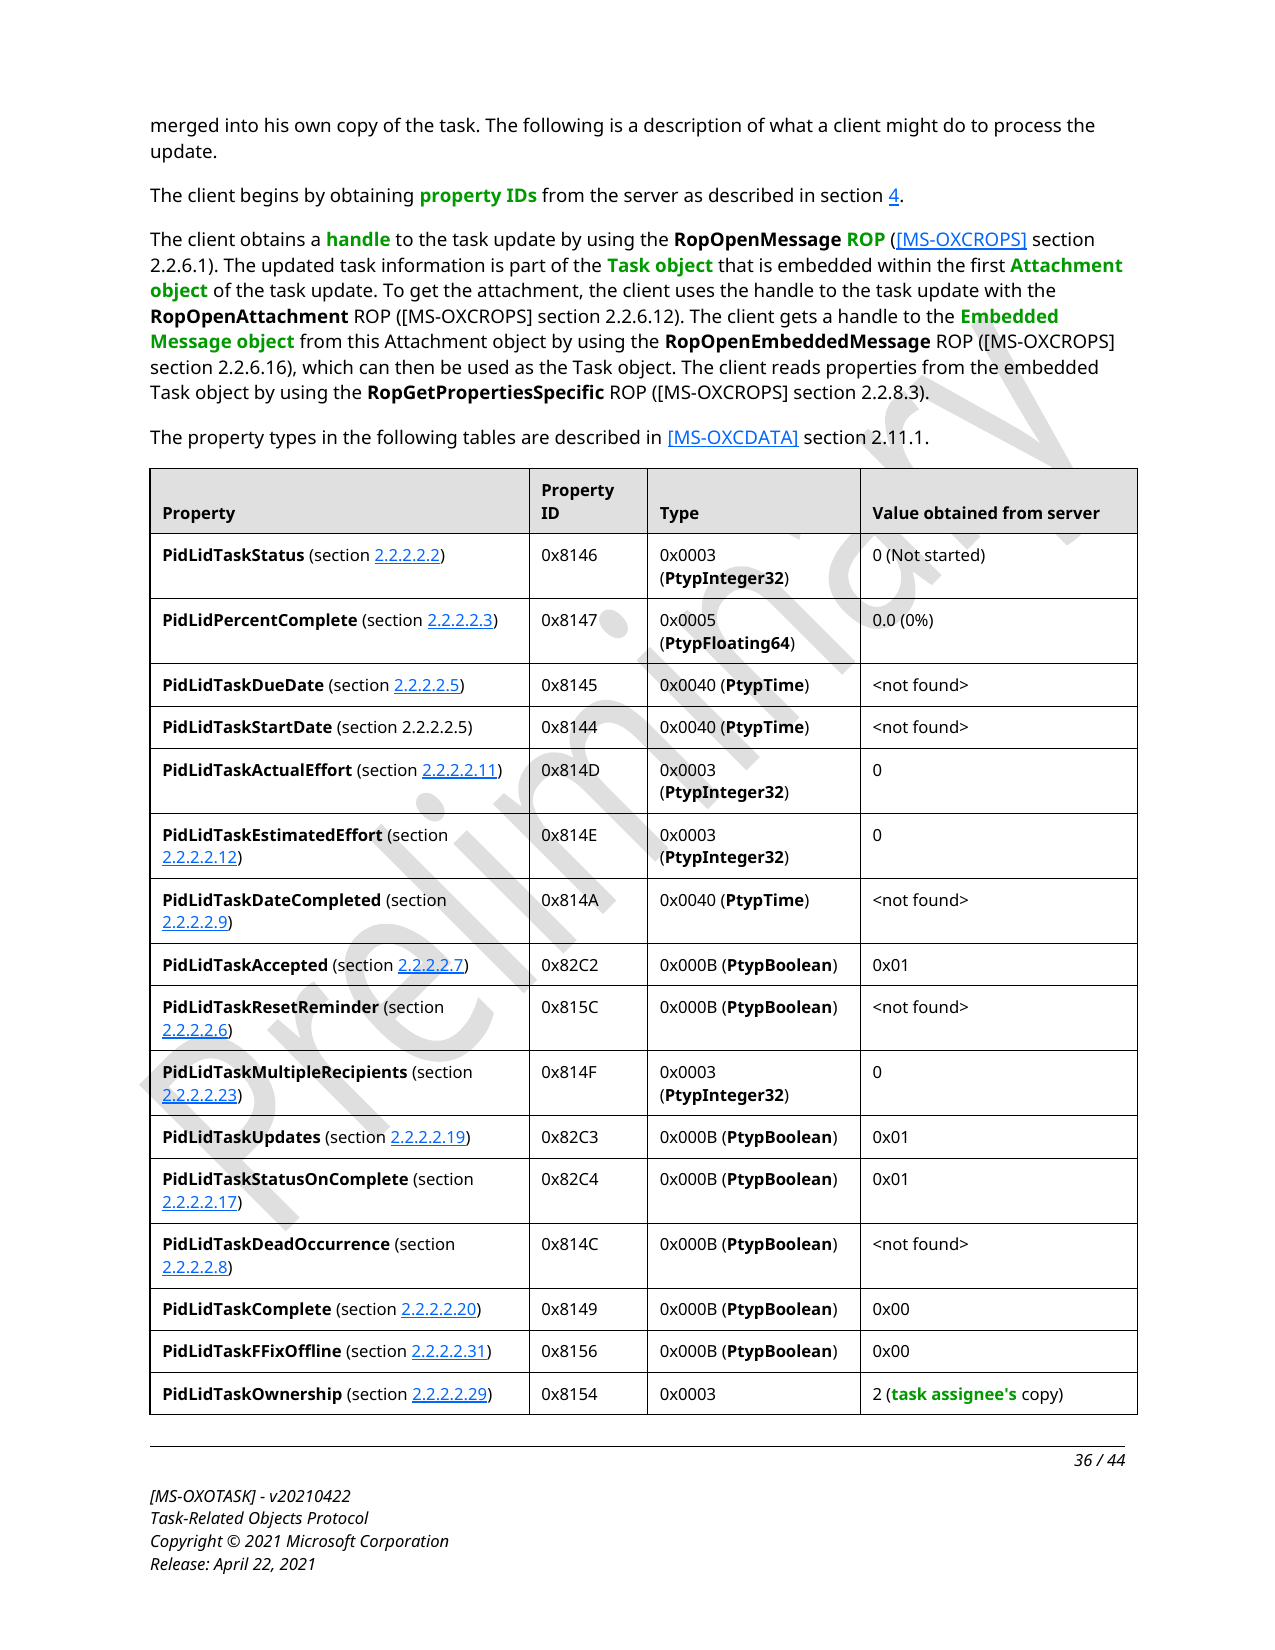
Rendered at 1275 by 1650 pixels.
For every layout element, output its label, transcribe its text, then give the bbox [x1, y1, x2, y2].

table_cell PidLidTaskFFixOffline (section 2.2.2.2.31) [151, 1331, 529, 1372]
table_header Value obtained from server [861, 469, 1137, 533]
table_cell 0x000B (PtypBoolean) [648, 1116, 860, 1157]
table_cell 0x8156 [530, 1331, 647, 1372]
table_cell 2 (task assignee's copy) [861, 1373, 1137, 1414]
table_cell 0x8146 [530, 534, 647, 598]
table_cell 0x0040 (PtypTime) [648, 879, 860, 943]
table_cell <not found> [861, 879, 1137, 943]
table_cell 0x815C [530, 986, 647, 1050]
table_cell PidLidTaskDueDate (section 2.2.2.2.5) [151, 664, 529, 706]
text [150, 112, 1125, 163]
table_cell 0 [861, 749, 1137, 813]
table_cell PidLidTaskStatus (section 2.2.2.2.2) [151, 534, 529, 598]
table_cell 0.0 (0%) [861, 599, 1137, 663]
table_cell PidLidTaskActualEffort (section 2.2.2.2.11) [151, 749, 529, 813]
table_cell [151, 1373, 529, 1414]
table_cell 0x8144 [530, 707, 647, 748]
table_cell 0x0003 (PtypInteger32) [648, 1051, 860, 1115]
table_cell 0x8145 [530, 664, 647, 706]
table_cell 0x0003 (PtypInteger32) [648, 1373, 860, 1414]
table_cell 0x814A [530, 879, 647, 943]
table_cell 0x0040 (PtypTime) [648, 707, 860, 748]
table_cell PidLidTaskMultipleRecipients (section 2.2.2.2.23) [151, 1051, 529, 1115]
table_cell 0x0003 (PtypInteger32) [648, 814, 860, 878]
table_cell 0x8147 [530, 599, 647, 663]
table_cell 0x0040 (PtypTime) [648, 664, 860, 706]
table_cell 0 (Not started) [861, 534, 1137, 598]
table_cell 0 [861, 814, 1137, 878]
table_header Type [648, 469, 860, 533]
table_cell 0x82C2 [530, 944, 647, 985]
table_cell 0x814E [530, 814, 647, 878]
table_cell PidLidTaskDateCompleted (section 2.2.2.2.9) [151, 879, 529, 943]
table_cell <not found> [861, 1224, 1137, 1287]
table_cell 0x814D [530, 749, 647, 813]
table_cell 0 [861, 1051, 1137, 1115]
table_cell 0x814F [530, 1051, 647, 1115]
table_cell 0x000B (PtypBoolean) [648, 944, 860, 985]
text The client begins by obtaining property IDs from the server as described in section 4. [150, 182, 1125, 208]
text The property types in the following tables are described in [MS-OXCDATA] section 2.11.1. [150, 424, 1125, 449]
text The client obtains a handle to the task update by using the RopOpenMessage ROP ([MS-OXCROPS] section 2.2.6.1). The updated task information is part of the Task object that is embedded within the first Attachment object of the task update. To get the attachment, the client uses the handle to the task update with the RopOpenAttachment ROP ([MS-OXCROPS] section 2.2.6.12). The client gets a handle to the Embedded Message object from this Attachment object by using the RopOpenEmbeddedMessage ROP ([MS-OXCROPS] section 2.2.6.16), which can then be used as the Task object. The client reads properties from the embedded Task object by using the RopGetPropertiesSpecific ROP ([MS-OXCROPS] section 2.2.8.3). [150, 227, 1125, 405]
table_header Property [151, 469, 529, 533]
table_cell <not found> [861, 986, 1137, 1050]
table_cell 0x0003 (PtypInteger32) [648, 534, 860, 598]
table_cell <not found> [861, 707, 1137, 748]
table_cell 0x0005 (PtypFloating64) [648, 599, 860, 663]
table_cell 0x000B (PtypBoolean) [648, 1289, 860, 1330]
table_cell PidLidTaskComplete (section 2.2.2.2.20) [151, 1289, 529, 1330]
table_cell 0x01 [861, 1116, 1137, 1157]
table_cell 0x000B (PtypBoolean) [648, 1159, 860, 1222]
table_header Property ID [530, 469, 647, 533]
table_cell PidLidTaskStatusOnComplete (section 2.2.2.2.17) [151, 1159, 529, 1222]
table_cell PidLidTaskDeadOccurrence (section 2.2.2.2.8) [151, 1224, 529, 1287]
table_cell 0x01 [861, 944, 1137, 985]
table_cell 0x000B (PtypBoolean) [648, 1331, 860, 1372]
table_cell 0x0003 (PtypInteger32) [648, 749, 860, 813]
table_cell PidLidPercentComplete (section 2.2.2.2.3) [151, 599, 529, 663]
table_cell <not found> [861, 664, 1137, 706]
table_cell 0x8154 [530, 1373, 647, 1414]
table_cell 0x82C4 [530, 1159, 647, 1222]
table_cell PidLidTaskResetReminder (section 2.2.2.2.6) [151, 986, 529, 1050]
table_cell PidLidTaskAccepted (section 2.2.2.2.7) [151, 944, 529, 985]
table_cell 0x8149 [530, 1289, 647, 1330]
table_cell 0x000B (PtypBoolean) [648, 1224, 860, 1287]
table_cell PidLidTaskStartDate (section 2.2.2.2.5) [151, 707, 529, 748]
table_cell 0x01 [861, 1159, 1137, 1222]
table_cell 0x814C [530, 1224, 647, 1287]
table_cell PidLidTaskUpdates (section 2.2.2.2.19) [151, 1116, 529, 1157]
table_cell 0x000B (PtypBoolean) [648, 986, 860, 1050]
table_cell PidLidTaskEstimatedEffort (section 2.2.2.2.12) [151, 814, 529, 878]
table_cell 0x00 [861, 1331, 1137, 1372]
table_cell 0x82C3 [530, 1116, 647, 1157]
table_cell 0x00 [861, 1289, 1137, 1330]
